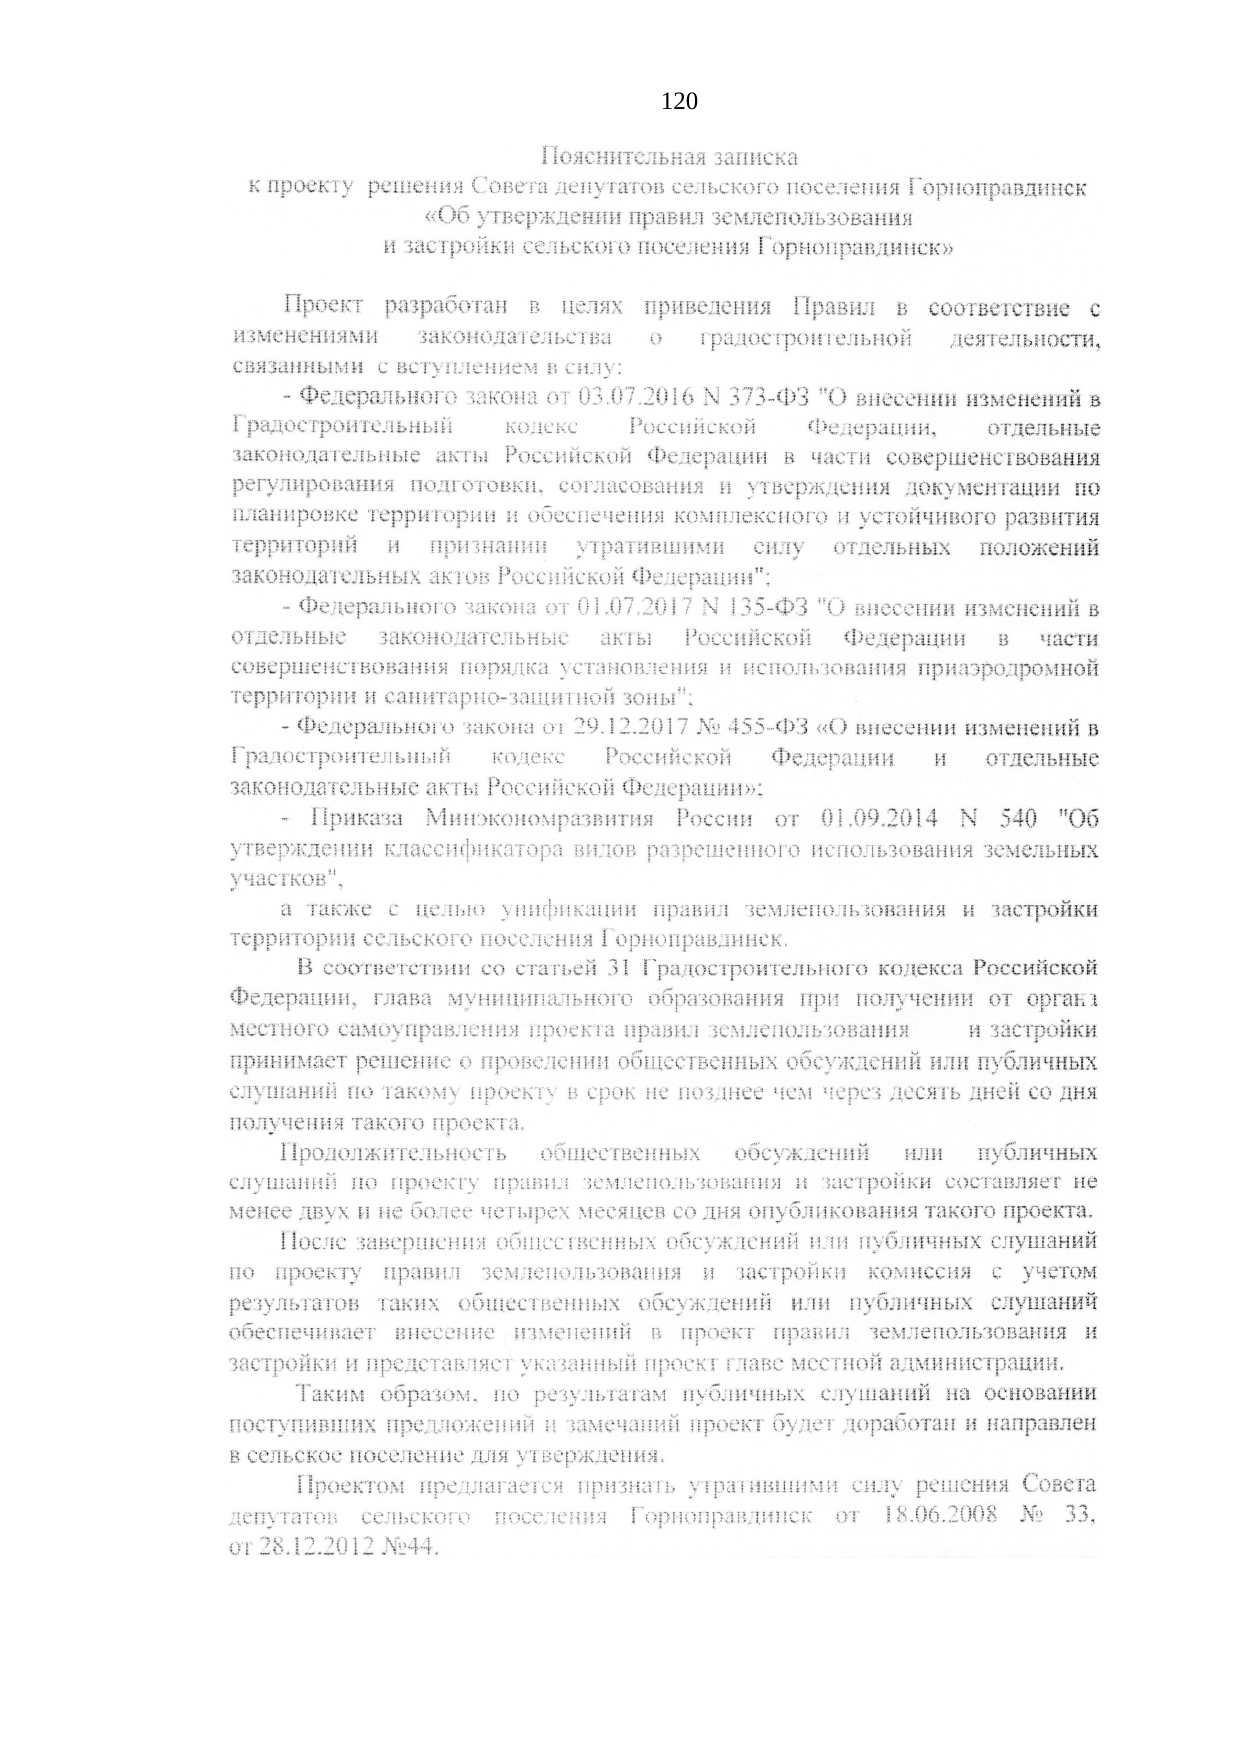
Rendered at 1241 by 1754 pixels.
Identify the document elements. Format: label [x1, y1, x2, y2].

picture [226, 143, 1103, 1558]
